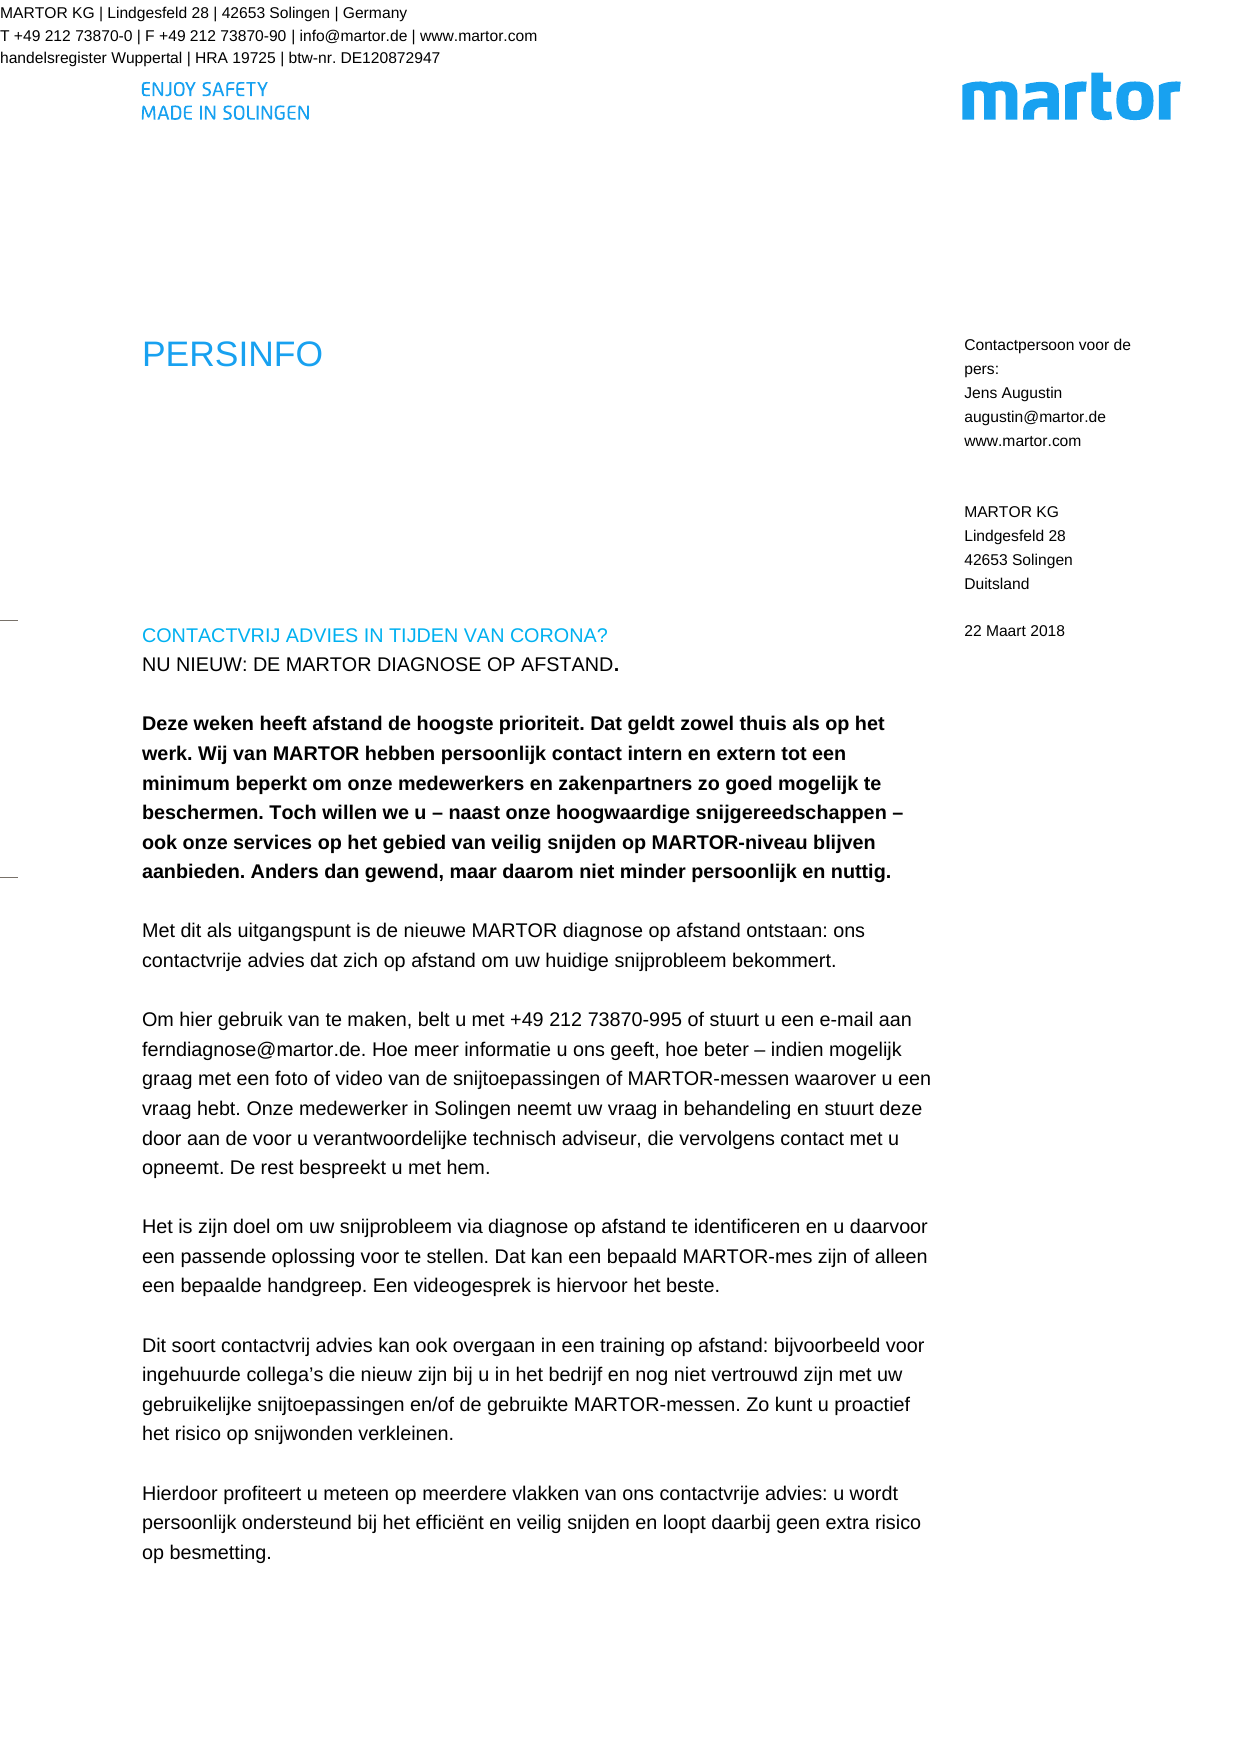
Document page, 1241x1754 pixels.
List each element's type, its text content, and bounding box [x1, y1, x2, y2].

text 42653 Solingen [964, 546, 1161, 570]
text www.martor.com [964, 427, 1161, 451]
text Dit soort contactvrij advies kan ook overgaan in een training op afstand: bijvoorbeeld voor ingehuurde collega’s die nieuw zijn bij u in het bedrijf en nog niet vertrouwd zijn met uw gebruikelijke snijtoepassingen en/of de gebruikte MARTOR-messen. Zo kunt u proactief het risico op snijwonden verkleinen. [142, 1327, 933, 1445]
text PERSINFO [142, 333, 933, 374]
text CONTACTVRIJ ADVIES IN TIJDEN VAN CORONA? [142, 617, 933, 646]
text Het is zijn doel om uw snijprobleem via diagnose op afstand te identificeren en u daarvoor een passende oplossing voor te stellen. Dat kan een bepaald MARTOR-mes zijn of alleen een bepaalde handgreep. Een videogesprek is hiervoor het beste. [142, 1208, 933, 1297]
text Om hier gebruik van te maken, belt u met +49 212 73870-995 of stuurt u een e-mail aan ferndiagnose@martor.de. Hoe meer informatie u ons geeft, hoe beter – indien mogelijk graag met een foto of video van de snijtoepassingen of MARTOR-messen waarover u een vraag hebt. Onze medewerker in Solingen neemt uw vraag in behandeling en stuurt deze door aan de voor u verantwoordelijke technisch adviseur, die vervolgens contact met u opneemt. De rest bespreekt u met hem. [142, 1001, 933, 1179]
text NU NIEUW: DE MARTOR DIAGNOSE OP AFSTAND. [142, 646, 933, 676]
text Contactpersoon voor de pers: [964, 331, 1161, 379]
text Duitsland [964, 570, 1161, 594]
text MARTOR KG [964, 498, 1161, 522]
text Hierdoor profiteert u meteen op meerdere vlakken van ons contactvrije advies: u wordt persoonlijk ondersteund bij het efficiënt en veilig snijden en loopt daarbij geen extra risico op besmetting. [142, 1474, 933, 1563]
text Lindgesfeld 28 [964, 522, 1161, 546]
text augustin@martor.de [964, 403, 1161, 427]
text Jens Augustin [964, 379, 1161, 403]
text Met dit als uitgangspunt is de nieuwe MARTOR diagnose op afstand ontstaan: ons contactvrije advies dat zich op afstand om uw huidige snijprobleem bekommert. [142, 912, 933, 972]
text Deze weken heeft afstand de hoogste prioriteit. Dat geldt zowel thuis als op het werk. Wij van MARTOR hebben persoonlijk contact intern en extern tot een minimum beperkt om onze medewerkers en zakenpartners zo goed mogelijk te beschermen. Toch willen we u – naast onze hoogwaardige snijgereedschappen – ook onze services op het gebied van veilig snijden op MARTOR-niveau blijven aanbieden. Anders dan gewend, maar daarom niet minder persoonlijk en nuttig. [142, 705, 933, 883]
text 22 Maart 2018 [964, 618, 1151, 642]
